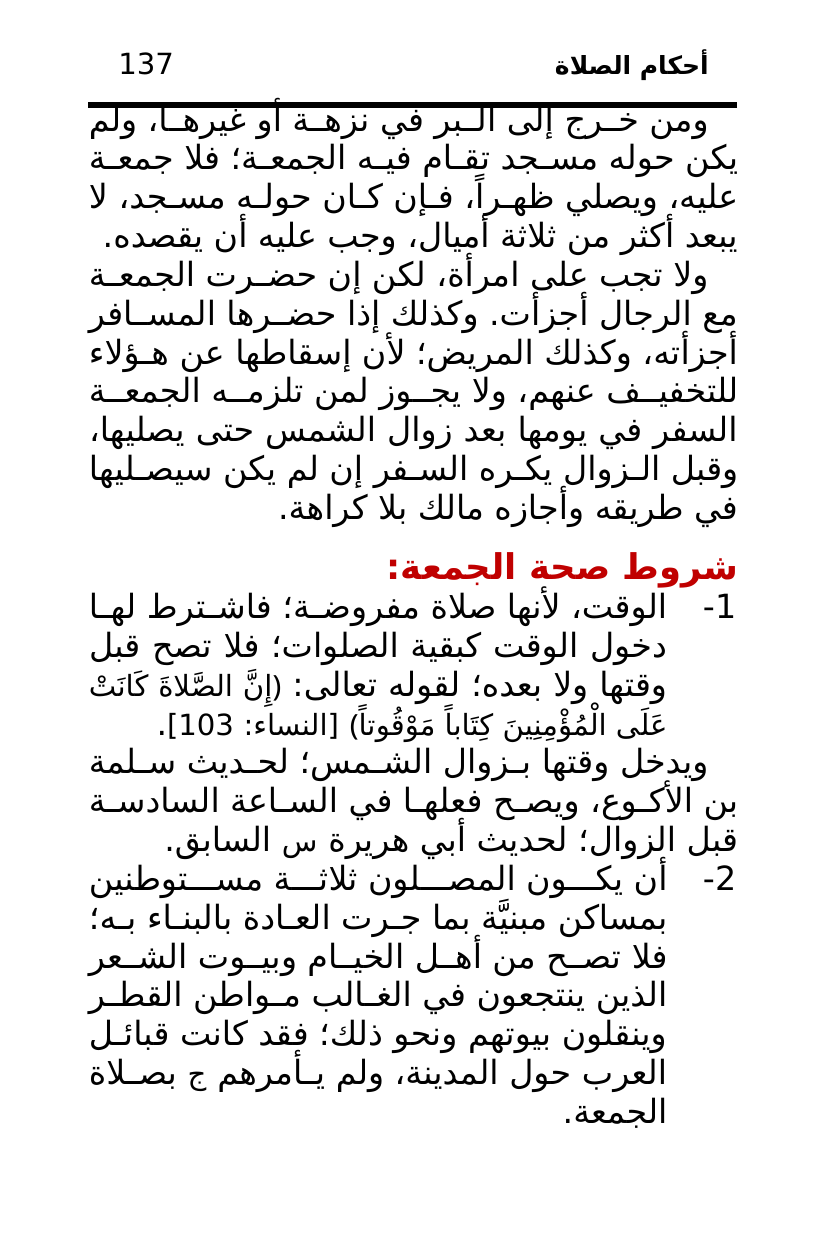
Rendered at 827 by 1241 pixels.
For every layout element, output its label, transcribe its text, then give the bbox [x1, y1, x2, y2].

text ومن خرج إلى البر في نزهة أو غيرها، ولم يكن حوله مسجد تقام فيه الجمعة؛ فلا جمعة عليه، ويصلي ظهراً، فإن كان حوله مسجد، لا يبعد أكثر من ثلاثة أميال، وجب عليه أن يقصده. [89, 100, 738, 255]
list الوقت، لأنها صلاة مفروضة؛ فاشترط لها دخول الوقت كبقية الصلوات؛ فلا تصح قبل وقتها ولا بعده؛ لقوله تعالى: ﴿إِنَّ الصَّلاةَ كَانَتْ عَلَى الْمُؤْمِنِينَ كِتَاباً مَوْقُوتاً﴾ [النساء: 103]. [89, 587, 703, 743]
text ويدخل وقتها بزوال الشمس؛ لحديث سلمة بن الأكوع، ويصح فعلها في الساعة السادسة قبل الزوال؛ لحديث أبي هريرة س السابق. [89, 743, 738, 859]
text شروط صحة الجمعة: [89, 546, 738, 587]
text ولا تجب على امرأة، لكن إن حضرت الجمعة مع الرجال أجزأت. وكذلك إذا حضرها المسافر أجزأته، وكذلك المريض؛ لأن إسقاطها عن هؤلاء للتخفيف عنهم، ولا يجوز لمن تلزمه الجمعة السفر في يومها بعد زوال الشمس حتى يصليها، وقبل الزوال يكره السفر إن لم يكن سيصليها في طريقه وأجازه مالك بلا كراهة. [89, 255, 738, 527]
list أن يكون المصلون ثلاثة مستوطنين بمساكن مبنيَّة بما جرت العادة بالبناء به؛ فلا تصح من أهل الخيام وبيوت الشعر الذين ينتجعون في الغالب مواطن القطر وينقلون بيوتهم ونحو ذلك؛ فقد كانت قبائل العرب حول المدينة، ولم يأمرهم ج بصلاة الجمعة. [89, 859, 703, 1131]
